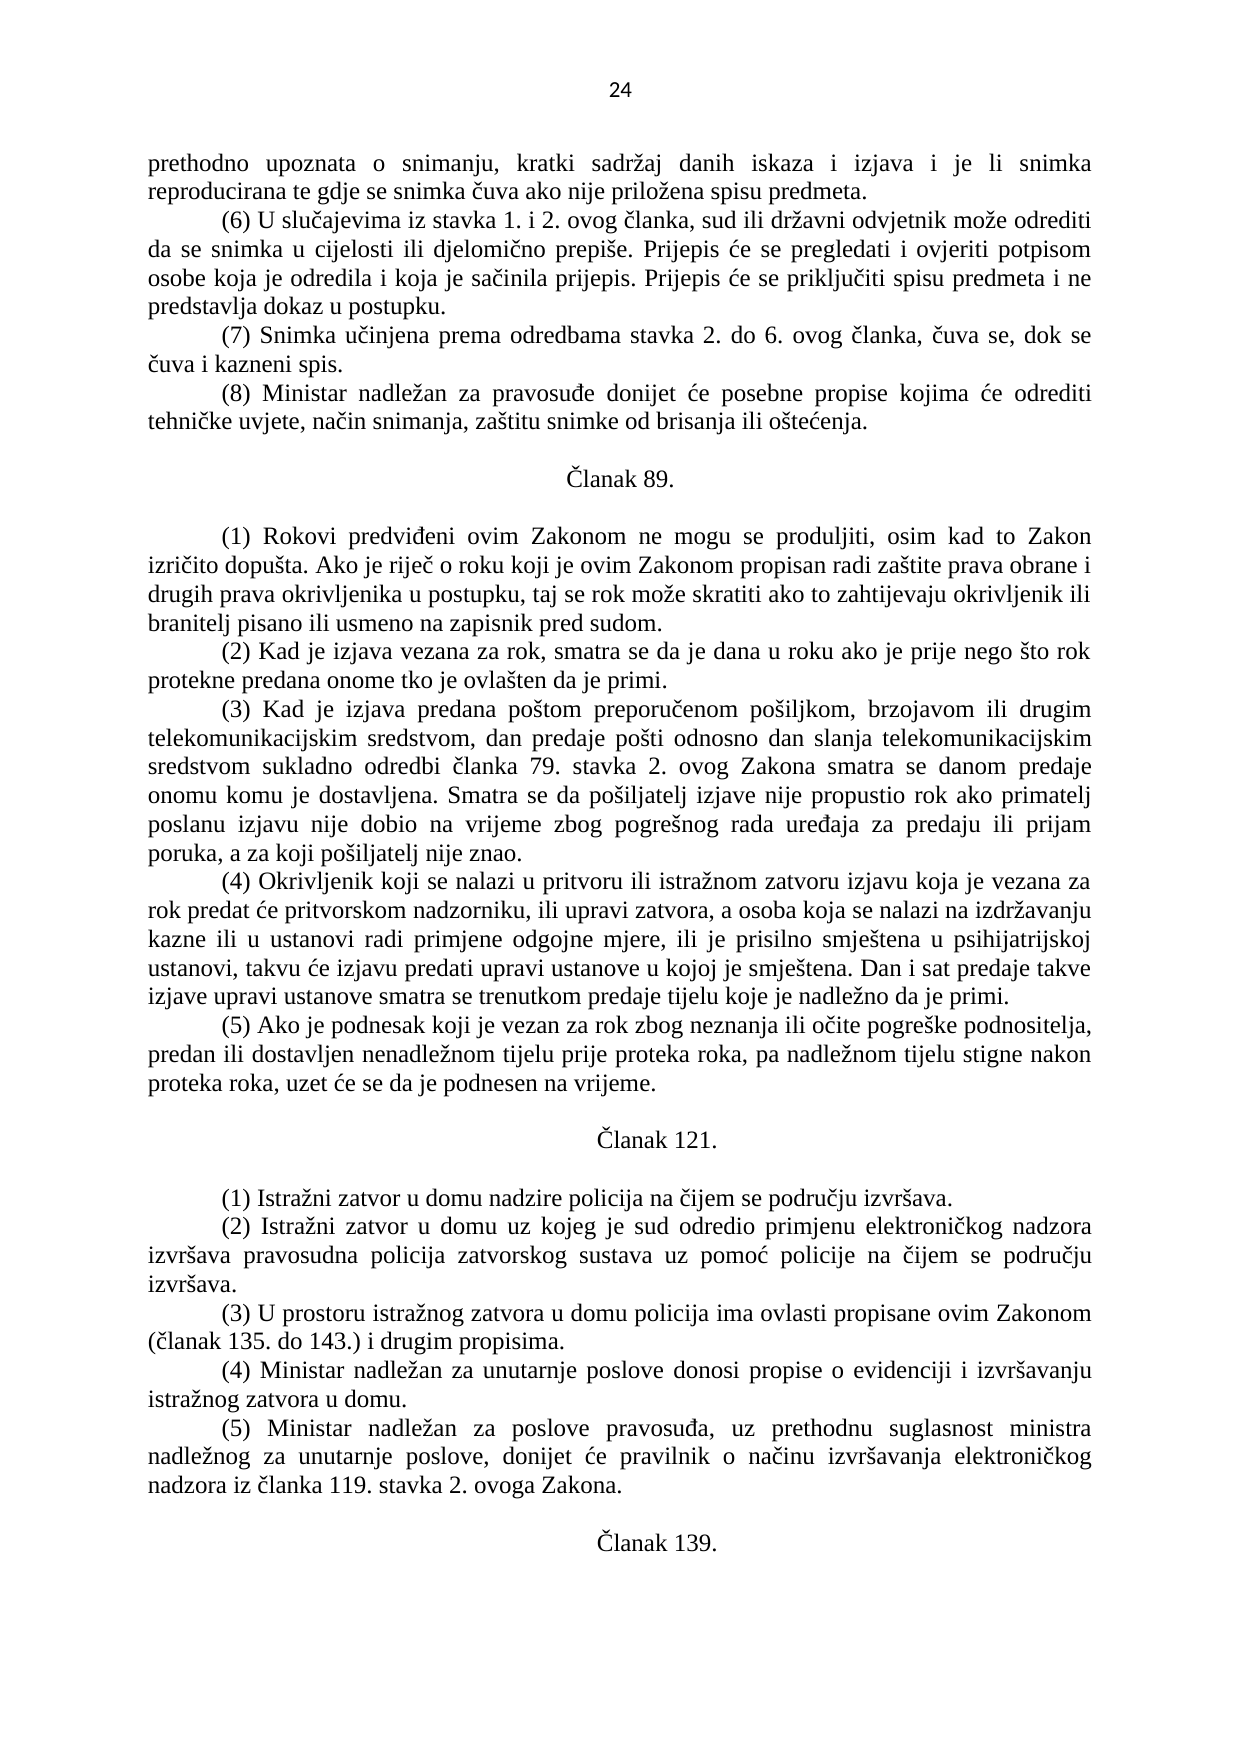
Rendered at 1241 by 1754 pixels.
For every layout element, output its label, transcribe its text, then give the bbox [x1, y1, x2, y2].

text (5) Ministar nadležan za poslove pravosuđa, uz prethodnu suglasnost ministra nadležnog za unutarnje poslove, donijet će pravilnik o načinu izvršavanja elektroničkog nadzora iz članka 119. stavka 2. ovoga Zakona. [148, 1413, 1093, 1499]
text (3) Kad je izjava predana poštom preporučenom pošiljkom, brzojavom ili drugim telekomunikacijskim sredstvom, dan predaje pošti odnosno dan slanja telekomunikacijskim sredstvom sukladno odredbi članka 79. stavka 2. ovog Zakona smatra se danom predaje onomu komu je dostavljena. Smatra se da pošiljatelj izjave nije propustio rok ako primatelj poslanu izjavu nije dobio na vrijeme zbog pogrešnog rada uređaja za predaju ili prijam poruka, a za koji pošiljatelj nije znao. [148, 694, 1093, 866]
text Članak 89. [148, 464, 1093, 493]
text (2) Kad je izjava vezana za rok, smatra se da je dana u roku ako je prije nego što rok protekne predana onome tko je ovlašten da je primi. [148, 636, 1093, 694]
text (3) U prostoru istražnog zatvora u domu policija ima ovlasti propisane ovim Zakonom (članak 135. do 143.) i drugim propisima. [148, 1298, 1093, 1355]
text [148, 148, 1093, 205]
text Članak 121. [148, 1125, 1093, 1154]
text (6) U slučajevima iz stavka 1. i 2. ovog članka, sud ili državni odvjetnik može odrediti da se snimka u cijelosti ili djelomično prepiše. Prijepis će se pregledati i ovjeriti potpisom osobe koja je odredila i koja je sačinila prijepis. Prijepis će se priključiti spisu predmeta i ne predstavlja dokaz u postupku. [148, 205, 1093, 320]
text (4) Okrivljenik koji se nalazi u pritvoru ili istražnom zatvoru izjavu koja je vezana za rok predat će pritvorskom nadzorniku, ili upravi zatvora, a osoba koja se nalazi na izdržavanju kazne ili u ustanovi radi primjene odgojne mjere, ili je prisilno smještena u psihijatrijskoj ustanovi, takvu će izjavu predati upravi ustanove u kojoj je smještena. Dan i sat predaje takve izjave upravi ustanove smatra se trenutkom predaje tijelu koje je nadležno da je primi. [148, 866, 1093, 1010]
text Članak 139. [148, 1528, 1093, 1556]
text (1) Rokovi predviđeni ovim Zakonom ne mogu se produljiti, osim kad to Zakon izričito dopušta. Ako je riječ o roku koji je ovim Zakonom propisan radi zaštite prava obrane i drugih prava okrivljenika u postupku, taj se rok može skratiti ako to zahtijevaju okrivljenik ili branitelj pisano ili usmeno na zapisnik pred sudom. [148, 521, 1093, 636]
text (8) Ministar nadležan za pravosuđe donijet će posebne propise kojima će odrediti tehničke uvjete, način snimanja, zaštitu snimke od brisanja ili oštećenja. [148, 378, 1093, 435]
text (2) Istražni zatvor u domu uz kojeg je sud odredio primjenu elektroničkog nadzora izvršava pravosudna policija zatvorskog sustava uz pomoć policije na čijem se području izvršava. [148, 1211, 1093, 1298]
text (5) Ako je podnesak koji je vezan za rok zbog neznanja ili očite pogreške podnositelja, predan ili dostavljen nenadležnom tijelu prije proteka roka, pa nadležnom tijelu stigne nakon proteka roka, uzet će se da je podnesen na vrijeme. [148, 1010, 1093, 1096]
text (4) Ministar nadležan za unutarnje poslove donosi propise o evidenciji i izvršavanju istražnog zatvora u domu. [148, 1355, 1093, 1413]
text (1) Istražni zatvor u domu nadzire policija na čijem se području izvršava. [148, 1183, 1093, 1211]
text (7) Snimka učinjena prema odredbama stavka 2. do 6. ovog članka, čuva se, dok se čuva i kazneni spis. [148, 320, 1093, 378]
